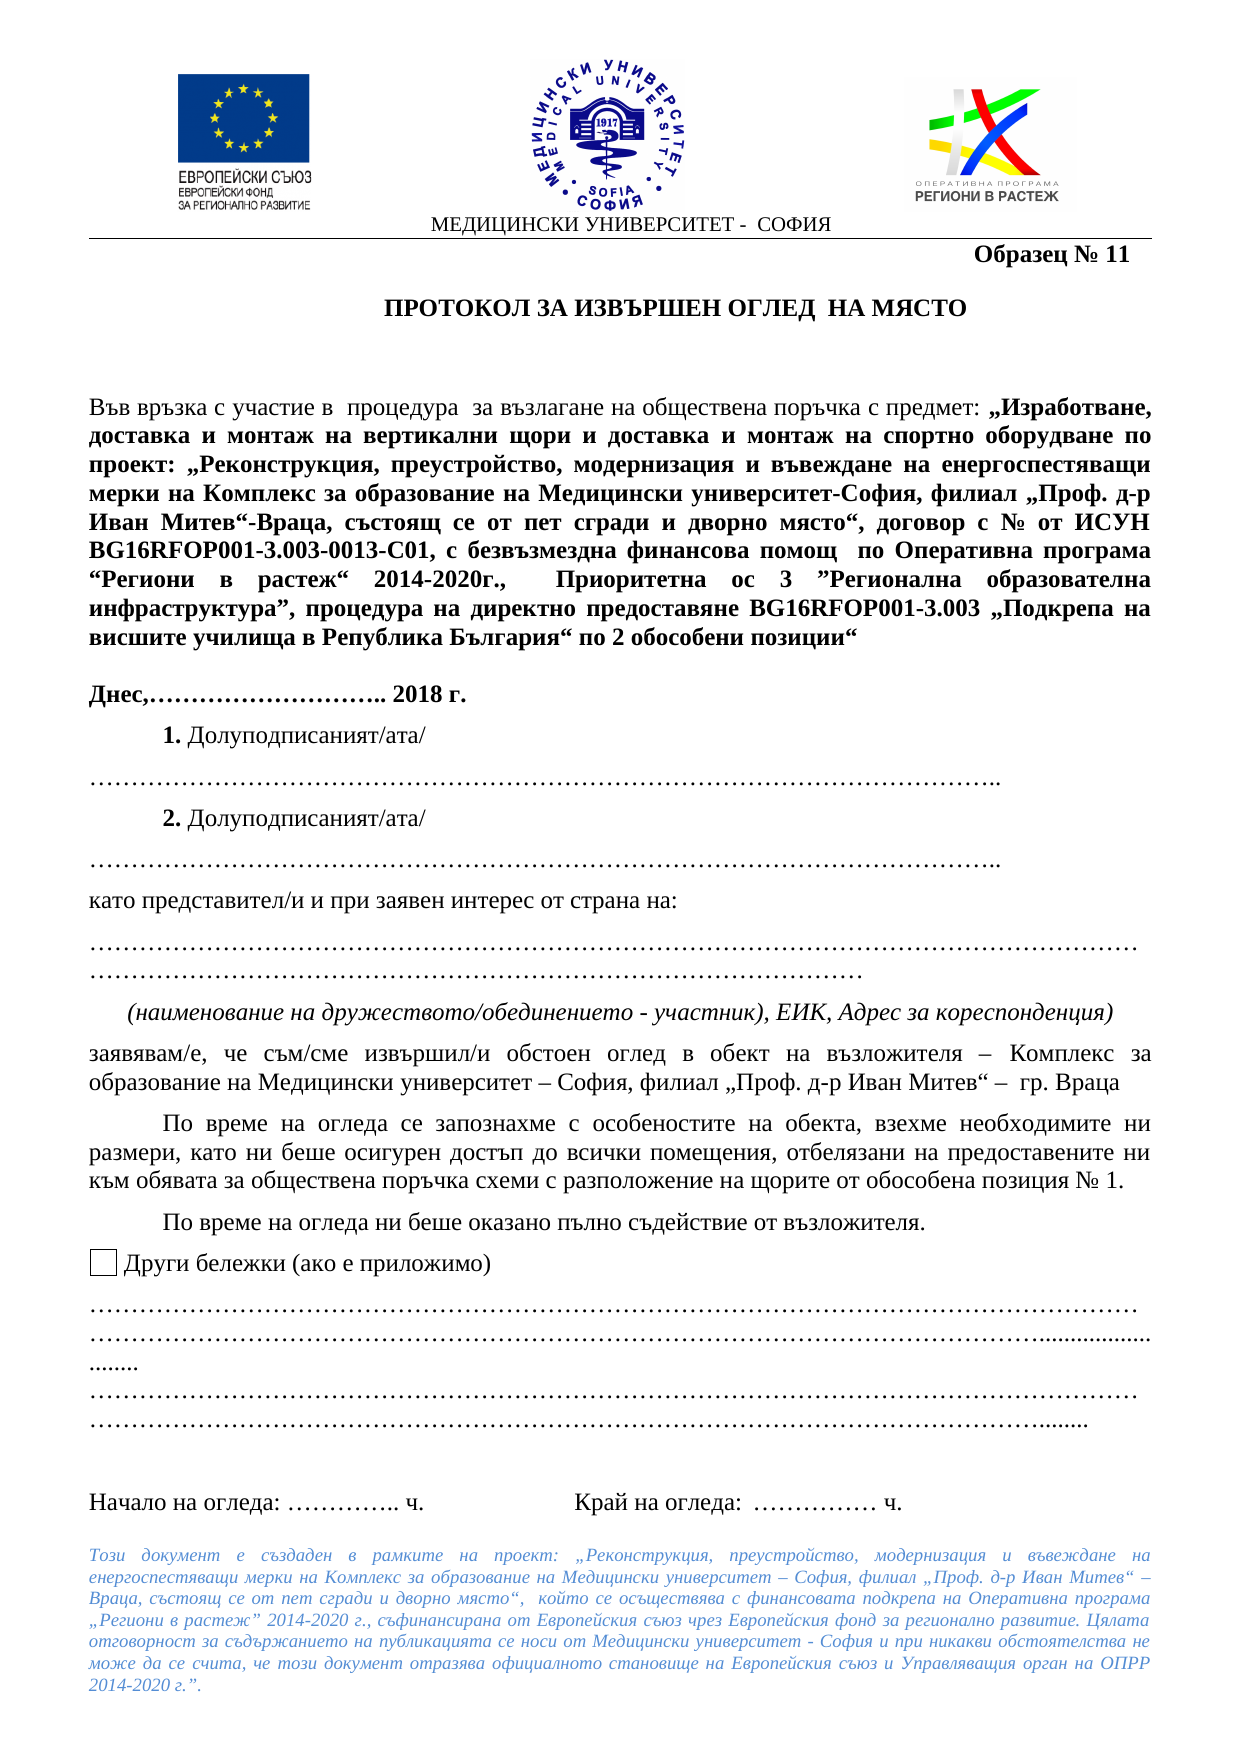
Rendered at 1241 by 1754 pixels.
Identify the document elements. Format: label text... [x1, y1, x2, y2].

text като представител/и и при заявен интерес от страна на: [89, 885, 1152, 914]
text Днес,……………………….. 2018 г. [89, 679, 1152, 708]
text ……………………………………………………………………………………………….. [89, 762, 1152, 790]
text ……………………………………………………………………………………………….. [89, 844, 1152, 873]
text Начало на огледа: ………….. ч. Край на огледа: …………… ч. [89, 1487, 1152, 1515]
text ……………………………………………………………………………………………………………………………………………………………………………………………………………………..........................……………………………………………………………………………………………………………………………………………………………………………………………………………………........ [89, 1289, 1152, 1433]
picture [530, 59, 685, 212]
picture [903, 77, 1078, 212]
text (наименование на дружеството/обединението - участник), ЕИК, Адрес за кореспонденция) [89, 997, 1152, 1025]
picture [177, 73, 312, 212]
text заявявам/е, че съм/сме извършил/и обстоен оглед в обект на възложителя – Комплекс за образование на Медицински университет – София, филиал „Проф. д-р Иван Митев“ – гр. Враца [89, 1038, 1152, 1095]
text ПРОТОКОЛ ЗА ИЗВЪРШЕН ОГЛЕД НА МЯСТО [89, 293, 1181, 322]
text По време на огледа ни беше оказано пълно съдействие от възложителя. [89, 1207, 1152, 1235]
text Образец № 11 [89, 239, 1152, 268]
text ………………………………………………………………………………………………………………………………………………………………………………………………… [89, 927, 1152, 984]
text Във връзка с участие в процедура за възлагане на обществена поръчка с предмет: „Изработване, доставка и монтаж на вертикални щори и доставка и монтаж на спортно оборудване по проект: „Реконструкция, преустройство, модернизация и въвеждане на енергоспестяващи мерки на Комплекс за образование на Медицински университет-София, филиал „Проф. д-р Иван Митев“-Враца, състоящ се от пет сгради и дворно място“, договор с № от ИСУН BG16RFOP001-3.003-0013-С01, с безвъзмездна финансова помощ по Оперативна програма “Региони в растеж“ 2014-2020г., Приоритетна ос 3 ”Регионална образователна инфраструктура”, процедура на директно предоставяне BG16RFOP001-3.003 „Подкрепа на висшите училища в Република България“ по 2 обособени позиции“ [89, 392, 1152, 650]
text По време на огледа се запознахме с особеностите на обекта, взехме необходимите ни размери, като ни беше осигурен достъп до всички помещения, отбелязани на предоставените ни към обявата за обществена поръчка схеми с разположение на щорите от обособена позиция № 1. [89, 1108, 1152, 1194]
text 2. Долуподписаният/ата/ [89, 803, 1152, 832]
text Други бележки (ако е приложимо) [89, 1248, 1152, 1277]
text 1. Долуподписаният/ата/ [89, 720, 1152, 749]
